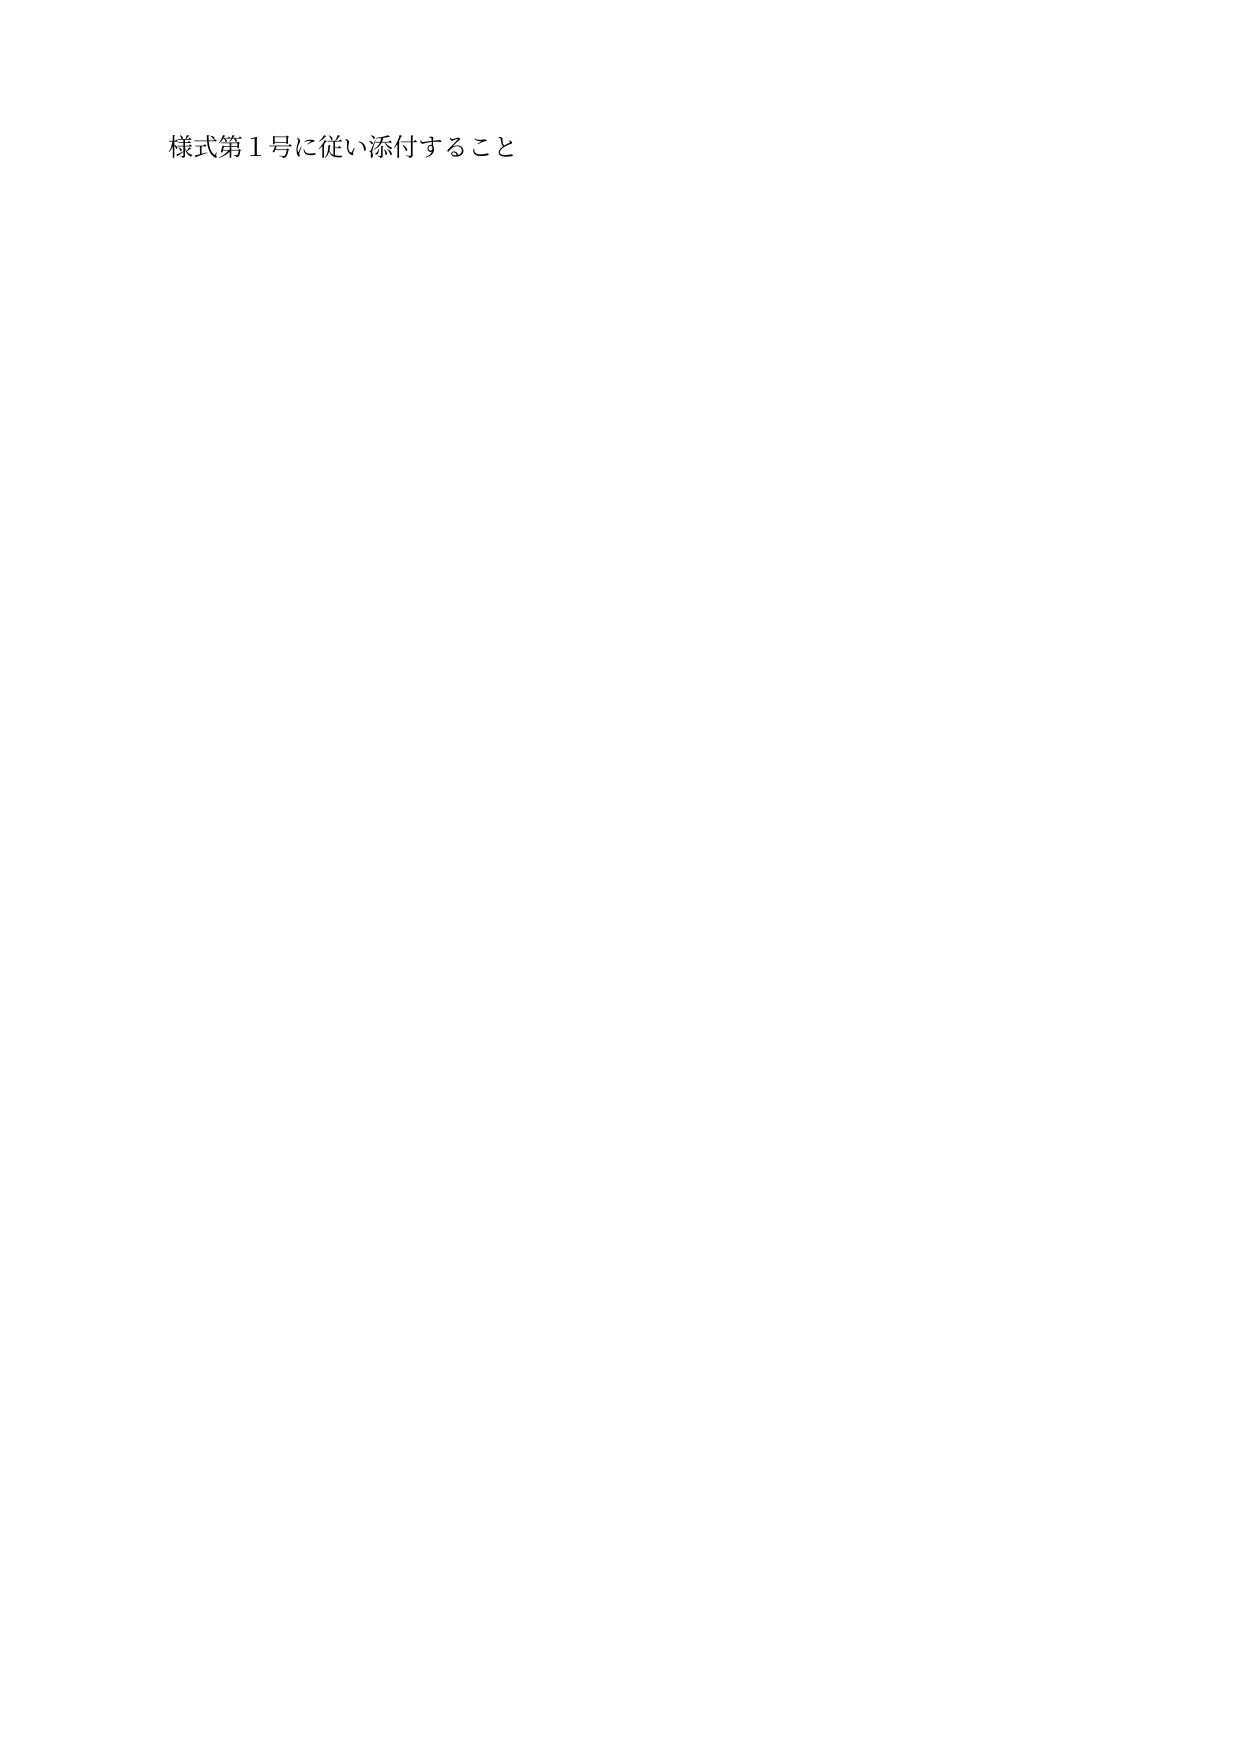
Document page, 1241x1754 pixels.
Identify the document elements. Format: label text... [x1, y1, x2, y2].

text 様式第１号に従い添付すること [118, 127, 1122, 164]
